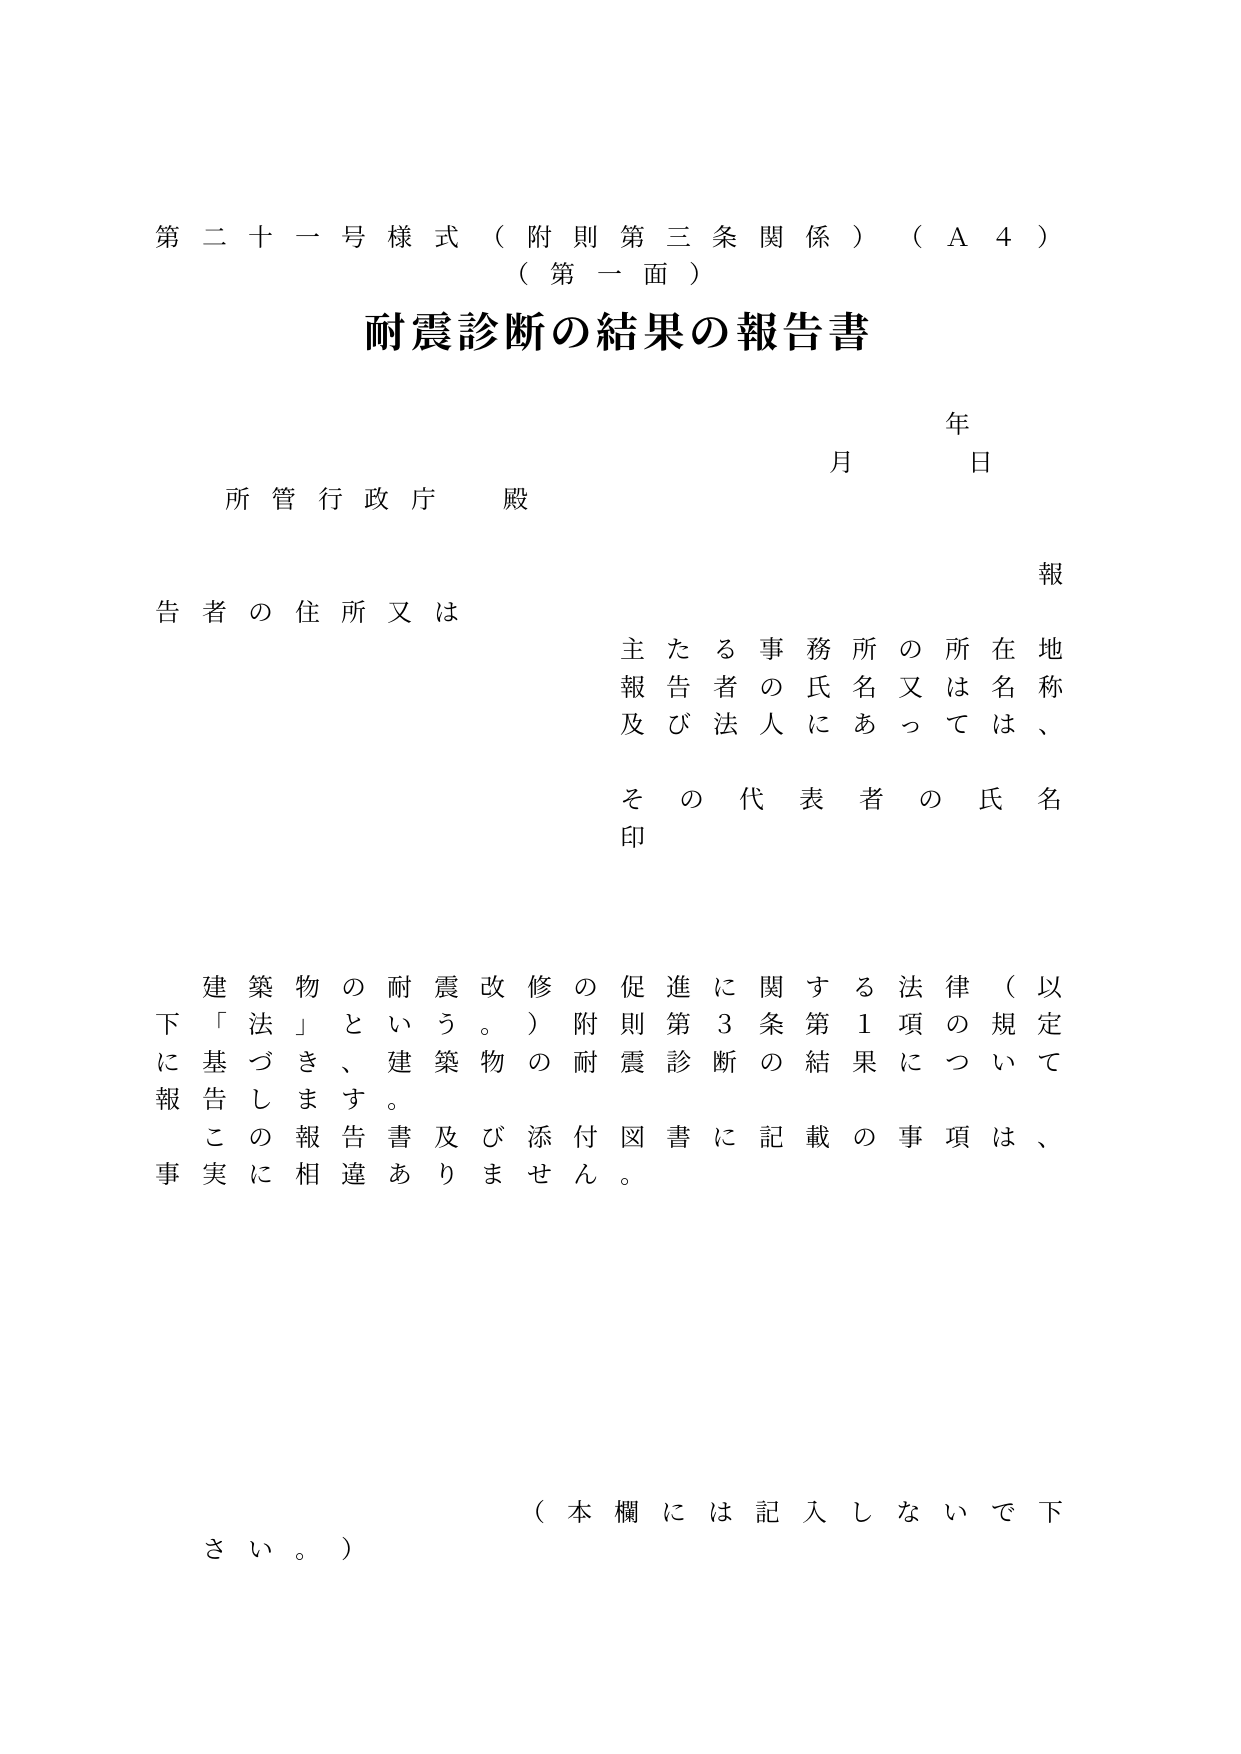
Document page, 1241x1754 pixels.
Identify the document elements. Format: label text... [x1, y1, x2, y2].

text この報告書及び添付図書に記載の事項は、事実に相違ありません。 [156, 1117, 1085, 1192]
text 及び法人にあっては、 [599, 704, 1085, 779]
text （本欄には記入しないで下さい。） [191, 1492, 1085, 1567]
text （第一面） [156, 254, 1085, 292]
text 耐震診断の結果の報告書 [156, 292, 1085, 367]
text 報告者の氏名又は名称 [599, 667, 1085, 704]
text 報告者の住所又は [156, 554, 1085, 629]
text 第二十一号様式（附則第三条関係）（Ａ４） [156, 217, 1085, 254]
text 所管行政庁 殿 [156, 479, 1085, 517]
text 建築物の耐震改修の促進に関する法律（以下「法」という。）附則第３条第１項の規定に基づき、建築物の耐震診断の結果について報告します。 [156, 967, 1085, 1117]
text 年 月 日 [809, 404, 1085, 479]
text 主たる事務所の所在地 [599, 629, 1085, 667]
text その代表者の氏名 印 [599, 779, 1085, 854]
